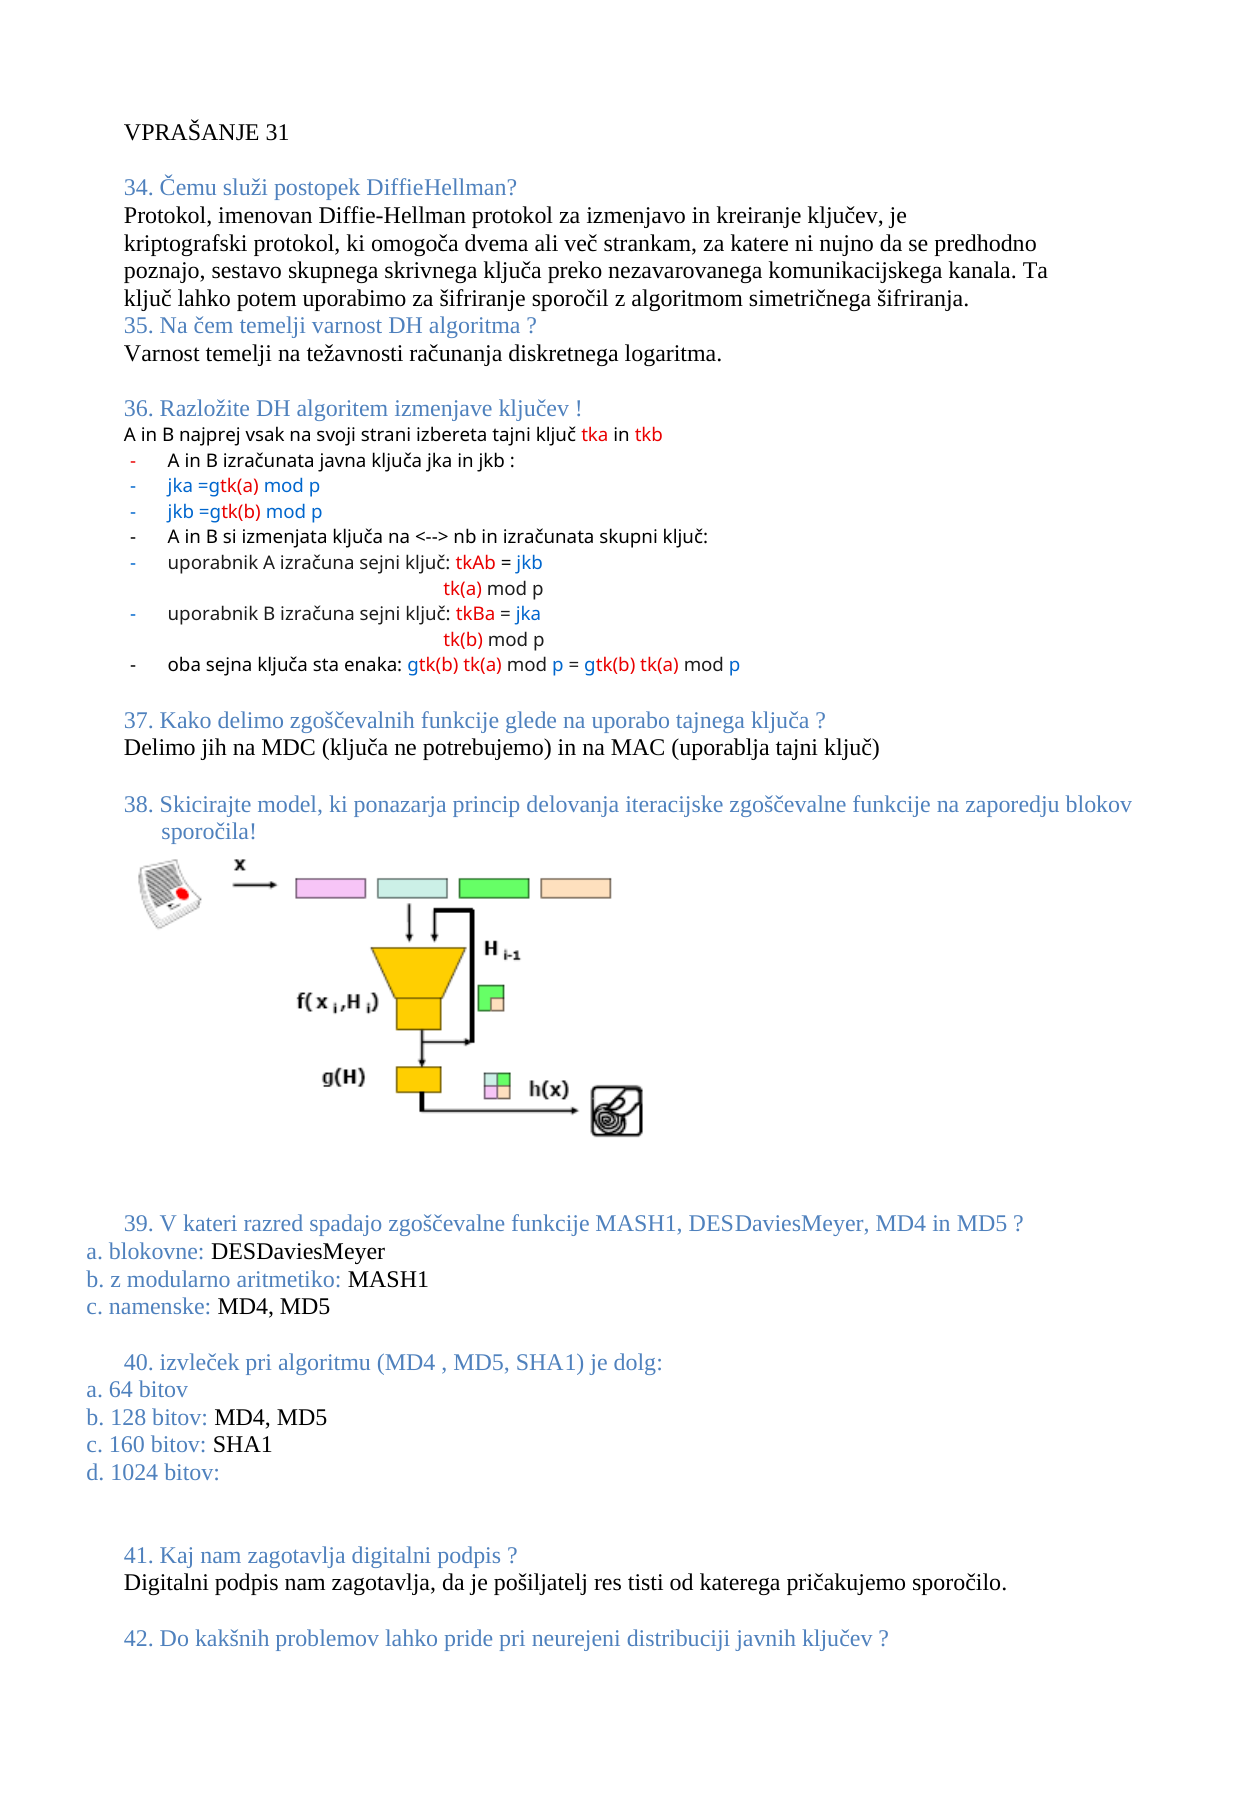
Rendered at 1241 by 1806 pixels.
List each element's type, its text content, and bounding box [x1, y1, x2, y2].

text poznajo, sestavo skupnega skrivnega ključa preko nezavarovanega komunikacijskega kanala. Ta [124, 256, 1146, 284]
list uporabnik A izračuna sejni ključ: tkAb = jkb [130, 549, 1146, 575]
text 41. Kaj nam zagotavlja digitalni podpis ? [124, 1541, 1146, 1568]
text A in B najprej vsak na svoji strani izbereta tajni ključ tka in tkb [124, 422, 1146, 447]
text VPRAŠANJE 31 [124, 118, 1146, 146]
text ključ lahko potem uporabimo za šifriranje sporočil z algoritmom simetričnega šifriranja. [124, 284, 1146, 311]
text Digitalni podpis nam zagotavlja, da je pošiljatelj res tisti od katerega pričakujemo sporočilo. [124, 1568, 1146, 1596]
text a. blokovne: DESDaviesMeyer [86, 1237, 1146, 1265]
text b. z modularno aritmetiko: MASH1 [86, 1265, 1146, 1292]
text 35. Na čem temelji varnost DH algoritma ? [124, 311, 1146, 339]
list oba sejna ključa sta enaka: gtk(b) tk(a) mod p = gtk(b) tk(a) mod p [130, 651, 1146, 677]
text tk(a) mod p [424, 575, 1146, 600]
text 34. Čemu služi postopek DiffieHellman? [124, 173, 1146, 201]
text Varnost temelji na težavnosti računanja diskretnega logaritma. [124, 339, 1146, 367]
text 39. V kateri razred spadajo zgoščevalne funkcije MASH1, DESDaviesMeyer, MD4 in MD5 ? [124, 1209, 1146, 1237]
list uporabnik B izračuna sejni ključ: tkBa = jka [130, 600, 1146, 626]
list jkb =gtk(b) mod p [130, 498, 1146, 524]
text 40. izvleček pri algoritmu (MD4 , MD5, SHA1) je dolg: [124, 1347, 1146, 1375]
text tk(b) mod p [349, 626, 1146, 651]
list A in B izračunata javna ključa jka in jkb : [130, 447, 1146, 473]
text kriptografski protokol, ki omogoča dvema ali več strankam, za katere ni nujno da se predhodno [124, 228, 1146, 256]
text 37. Kako delimo zgoščevalnih funkcije glede na uporabo tajnega ključa ? [124, 706, 1146, 733]
text 36. Razložite DH algoritem izmenjave ključev ! [124, 394, 1146, 422]
text a. 64 bitov [86, 1375, 1146, 1403]
text 42. Do kakšnih problemov lahko pride pri neurejeni distribuciji javnih ključev ? [124, 1623, 1146, 1651]
list jka =gtk(a) mod p [130, 473, 1146, 498]
text d. 1024 bitov: [86, 1458, 1146, 1486]
text c. namenske: MD4, MD5 [86, 1292, 1146, 1320]
text 38. Skicirajte model, ki ponazarja princip delovanja iteracijske zgoščevalne funkcije na zaporedju blokov sporočila! [124, 790, 1146, 845]
list A in B si izmenjata ključa na <--> nb in izračunata skupni ključ: [130, 524, 1146, 549]
text c. 160 bitov: SHA1 [86, 1430, 1146, 1458]
text b. 128 bitov: MD4, MD5 [86, 1403, 1146, 1430]
text Delimo jih na MDC (ključa ne potrebujemo) in na MAC (uporablja tajni ključ) [124, 733, 1146, 761]
text Protokol, imenovan Diffie-Hellman protokol za izmenjavo in kreiranje ključev, je [124, 201, 1146, 228]
